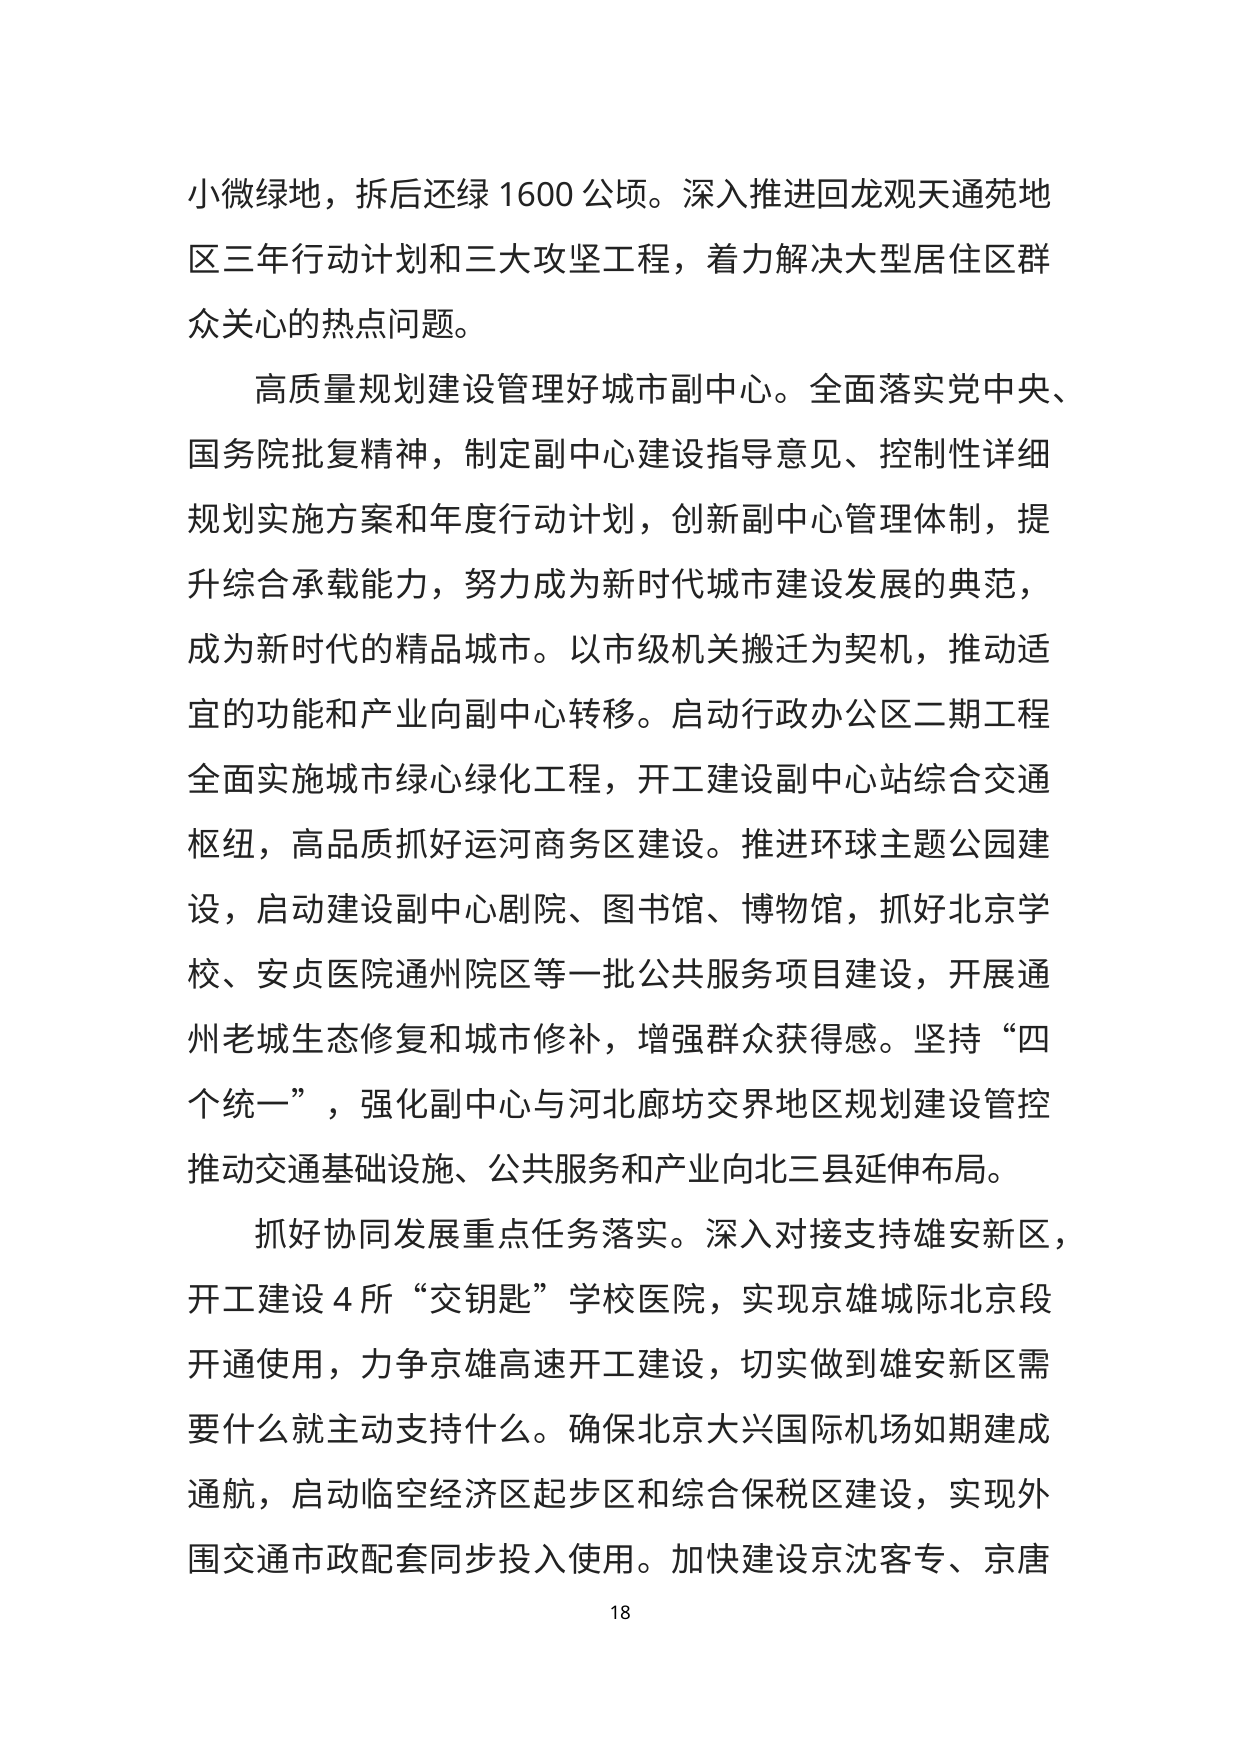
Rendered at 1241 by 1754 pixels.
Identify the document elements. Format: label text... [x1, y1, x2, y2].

text 高质量规划建设管理好城市副中心。全面落实党中央、国务院批复精神，制定副中心建设指导意见、控制性详细规划实施方案和年度行动计划，创新副中心管理体制，提升综合承载能力，努力成为新时代城市建设发展的典范，成为新时代的精品城市。以市级机关搬迁为契机，推动适宜的功能和产业向副中心转移。启动行政办公区二期工程。全面实施城市绿心绿化工程，开工建设副中心站综合交通枢纽，高品质抓好运河商务区建设。推进环球主题公园建设，启动建设副中心剧院、图书馆、博物馆，抓好北京学校、安贞医院通州院区等一批公共服务项目建设，开展通州老城生态修复和城市修补，增强群众获得感。坚持“四个统一”，强化副中心与河北廊坊交界地区规划建设管控，推动交通基础设施、公共服务和产业向北三县延伸布局。 [187, 355, 1053, 1200]
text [187, 160, 1053, 355]
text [187, 1200, 1053, 1590]
